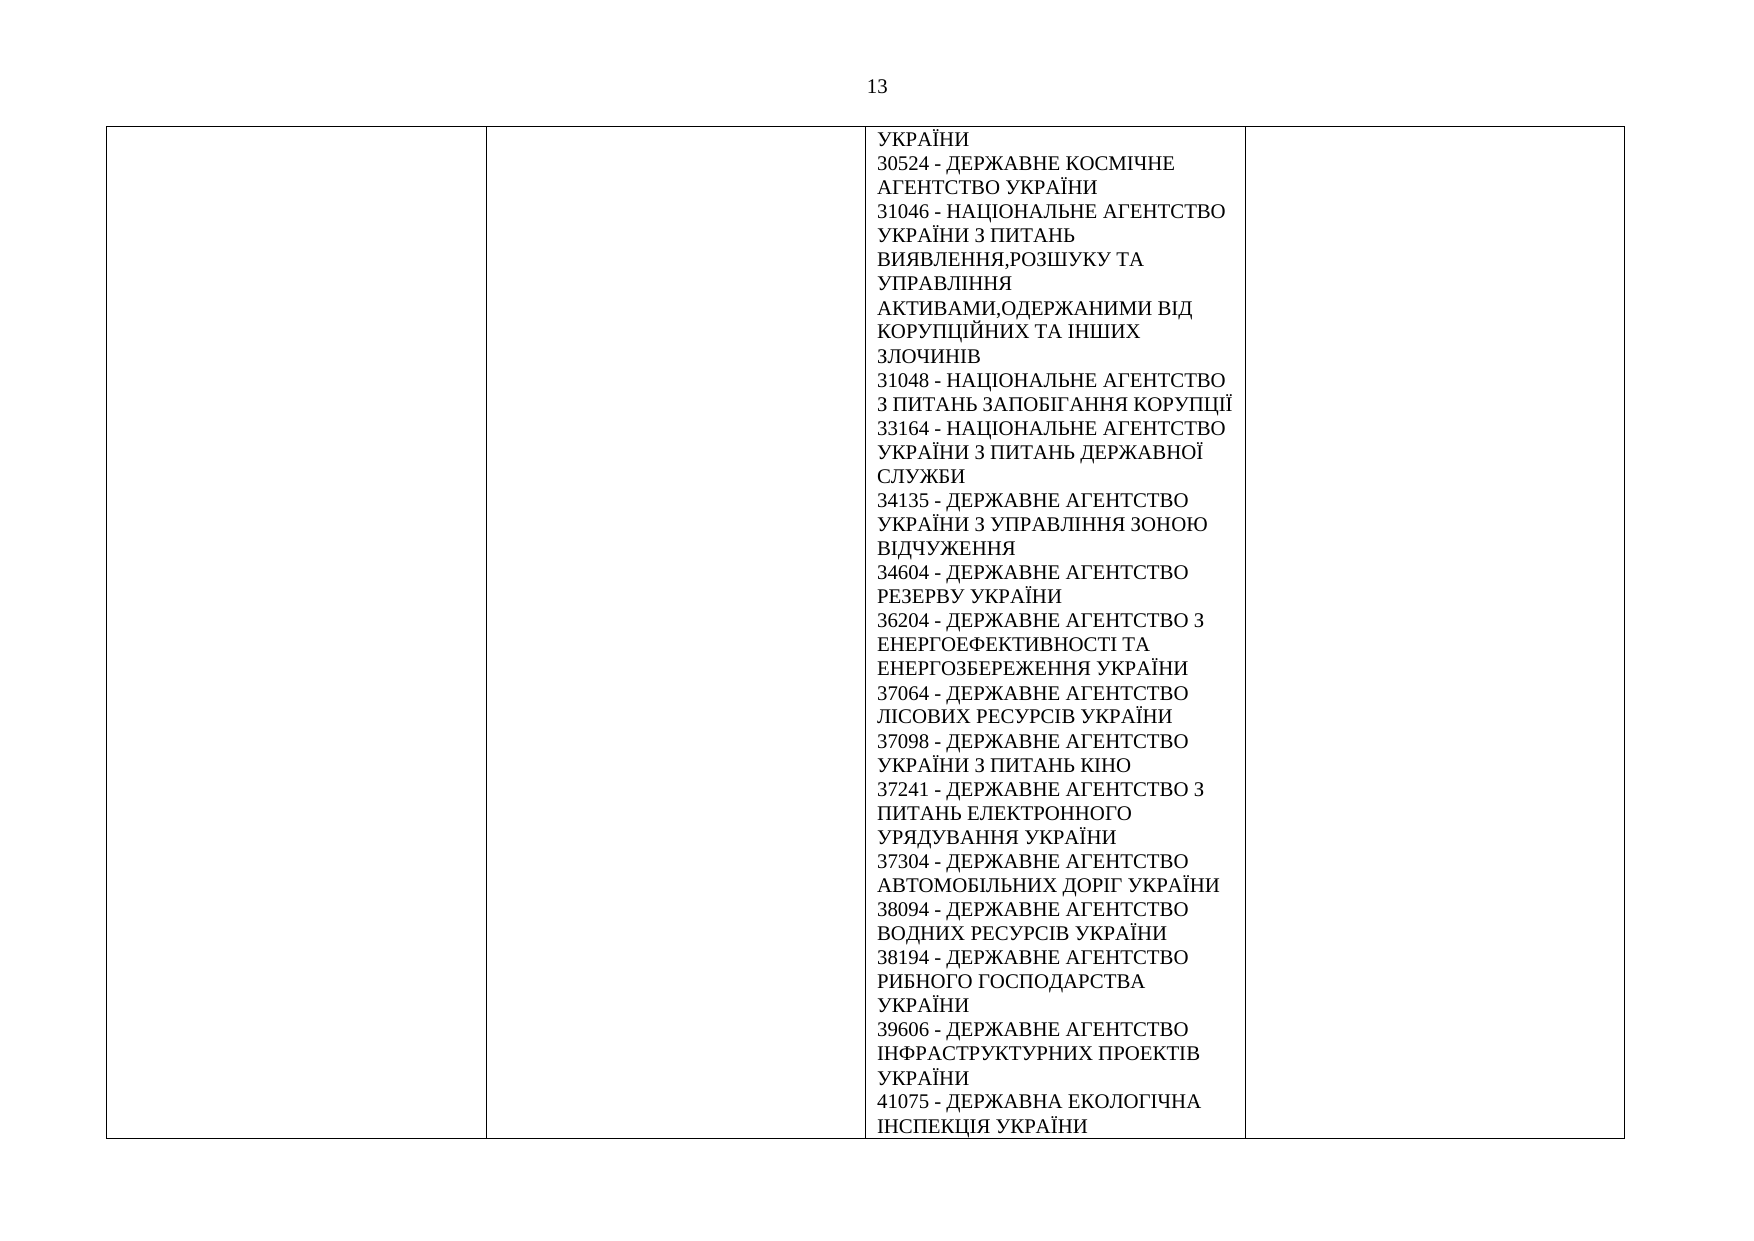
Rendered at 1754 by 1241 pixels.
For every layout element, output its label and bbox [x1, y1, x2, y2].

table_cell [487, 127, 865, 1138]
table_cell [866, 127, 1245, 1138]
table_cell [1246, 127, 1624, 1138]
